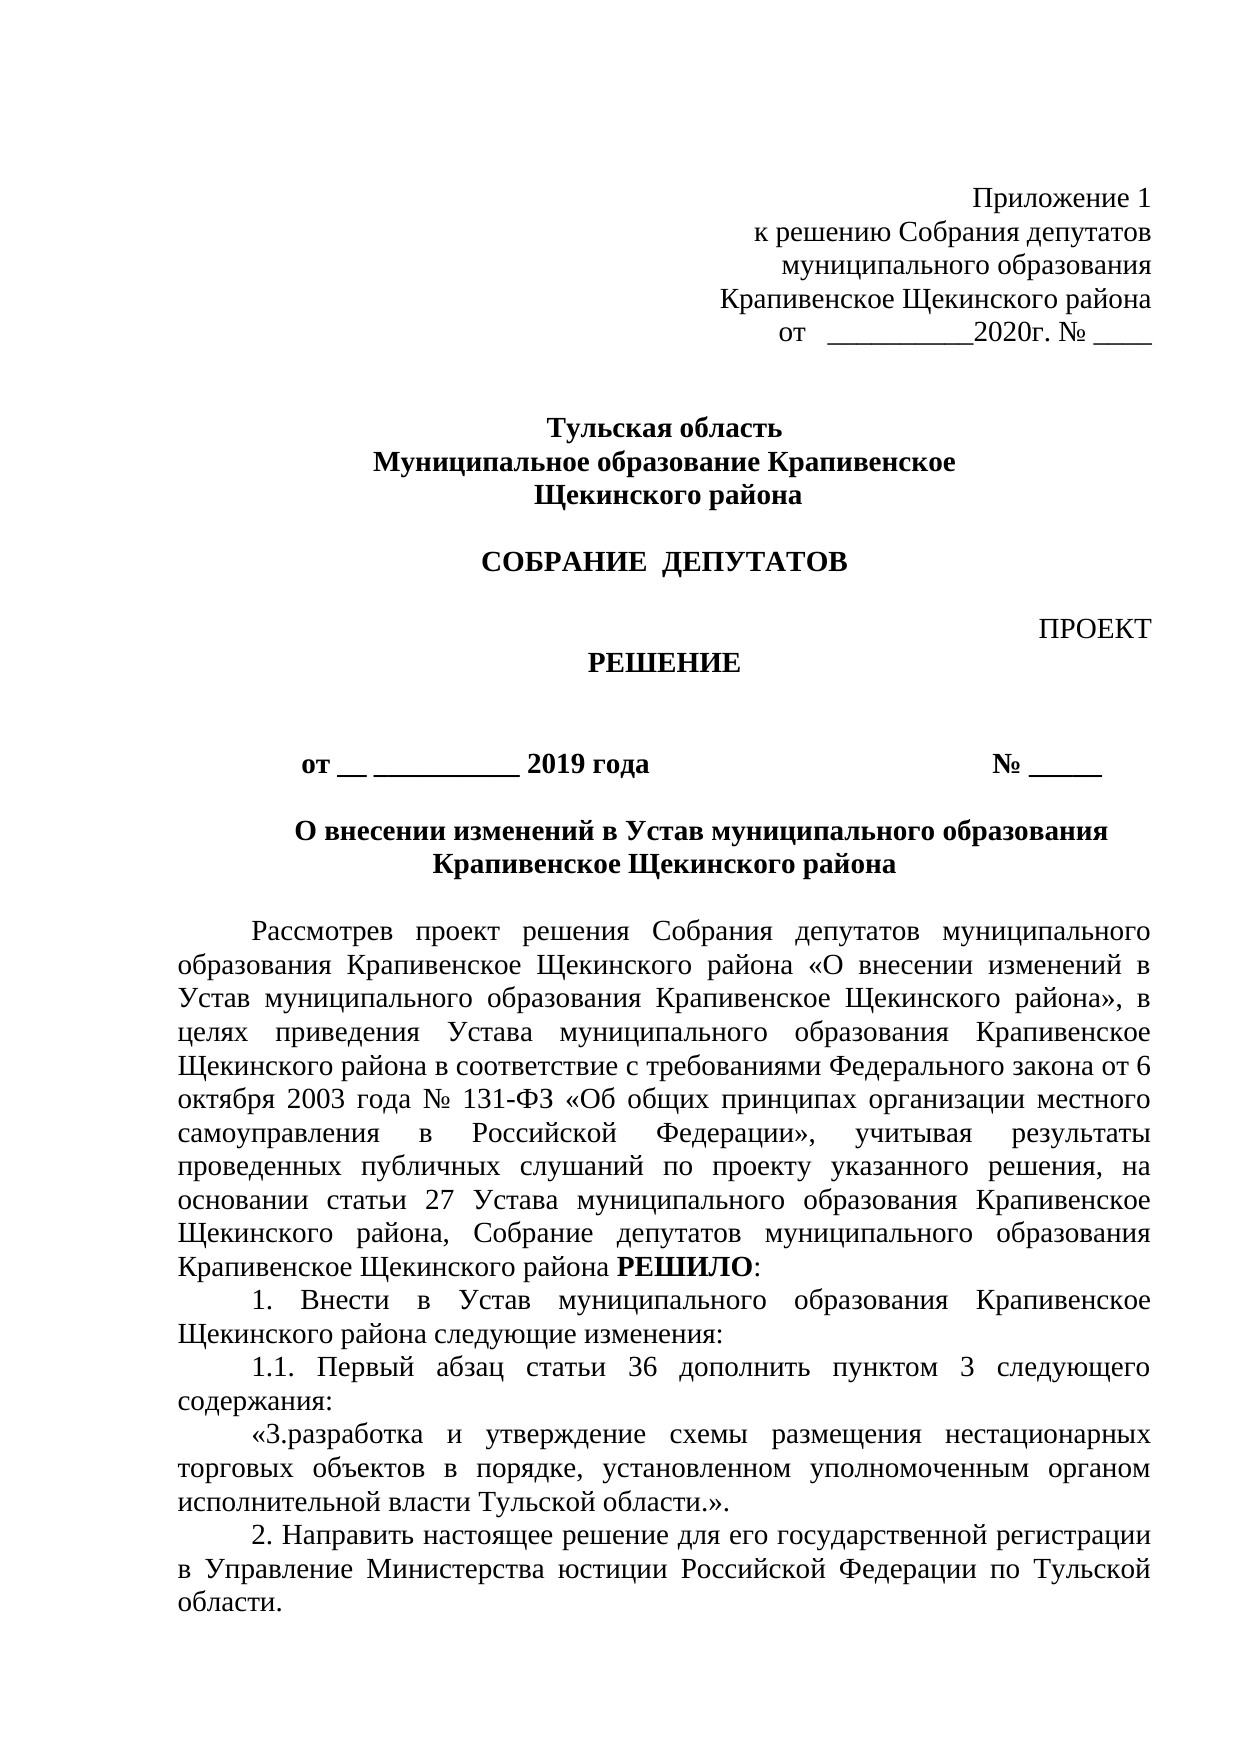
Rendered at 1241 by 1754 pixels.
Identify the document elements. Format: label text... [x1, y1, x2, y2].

text 2. Направить настоящее решение для его государственной регистрации в Управление Министерства юстиции Российской Федерации по Тульской области. [177, 1517, 1152, 1618]
text Рассмотрев проект решения Собрания депутатов муниципального образования Крапивенское Щекинского района «О внесении изменений в Устав муниципального образования Крапивенское Щекинского района», в целях приведения Устава муниципального образования Крапивенское Щекинского района в соответствие с требованиями Федерального закона от 6 октября 2003 года № 131-ФЗ «Об общих принципах организации местного самоуправления в Российской Федерации», учитывая результаты проведенных публичных слушаний по проекту указанного решения, на основании статьи 27 Устава муниципального образования Крапивенское Щекинского района, Собрание депутатов муниципального образования Крапивенское Щекинского района РЕШИЛО: [177, 913, 1152, 1282]
text 1. Внести в Устав муниципального образования Крапивенское Щекинского района следующие изменения: [177, 1282, 1152, 1349]
text 1.1. Первый абзац статьи 36 дополнить пунктом 3 следующего содержания: [177, 1349, 1152, 1417]
text Приложение 1 [177, 180, 1152, 214]
text от __ __________ 2019 года № _____ [177, 746, 1152, 779]
text муниципального образования [177, 247, 1152, 281]
table_header Тульская область [166, 377, 1163, 444]
text от __________2020г. № ____ [177, 314, 1152, 348]
text О внесении изменений в Устав муниципального образования Крапивенское Щекинского района [177, 813, 1152, 880]
text Крапивенское Щекинского района [177, 281, 1152, 314]
text «3.разработка и утверждение схемы размещения нестационарных торговых объектов в порядке, установленном уполномоченным органом исполнительной власти Тульской области.». [177, 1417, 1152, 1517]
text к решению Собрания депутатов [177, 214, 1152, 247]
table_cell РЕШЕНИЕ [166, 645, 1163, 746]
table_cell Муниципальное образование Крапивенское Щекинского района [166, 444, 1163, 544]
table_cell СОБРАНИЕ ДЕПУТАТОВ ПРОЕКТ [166, 545, 1163, 645]
